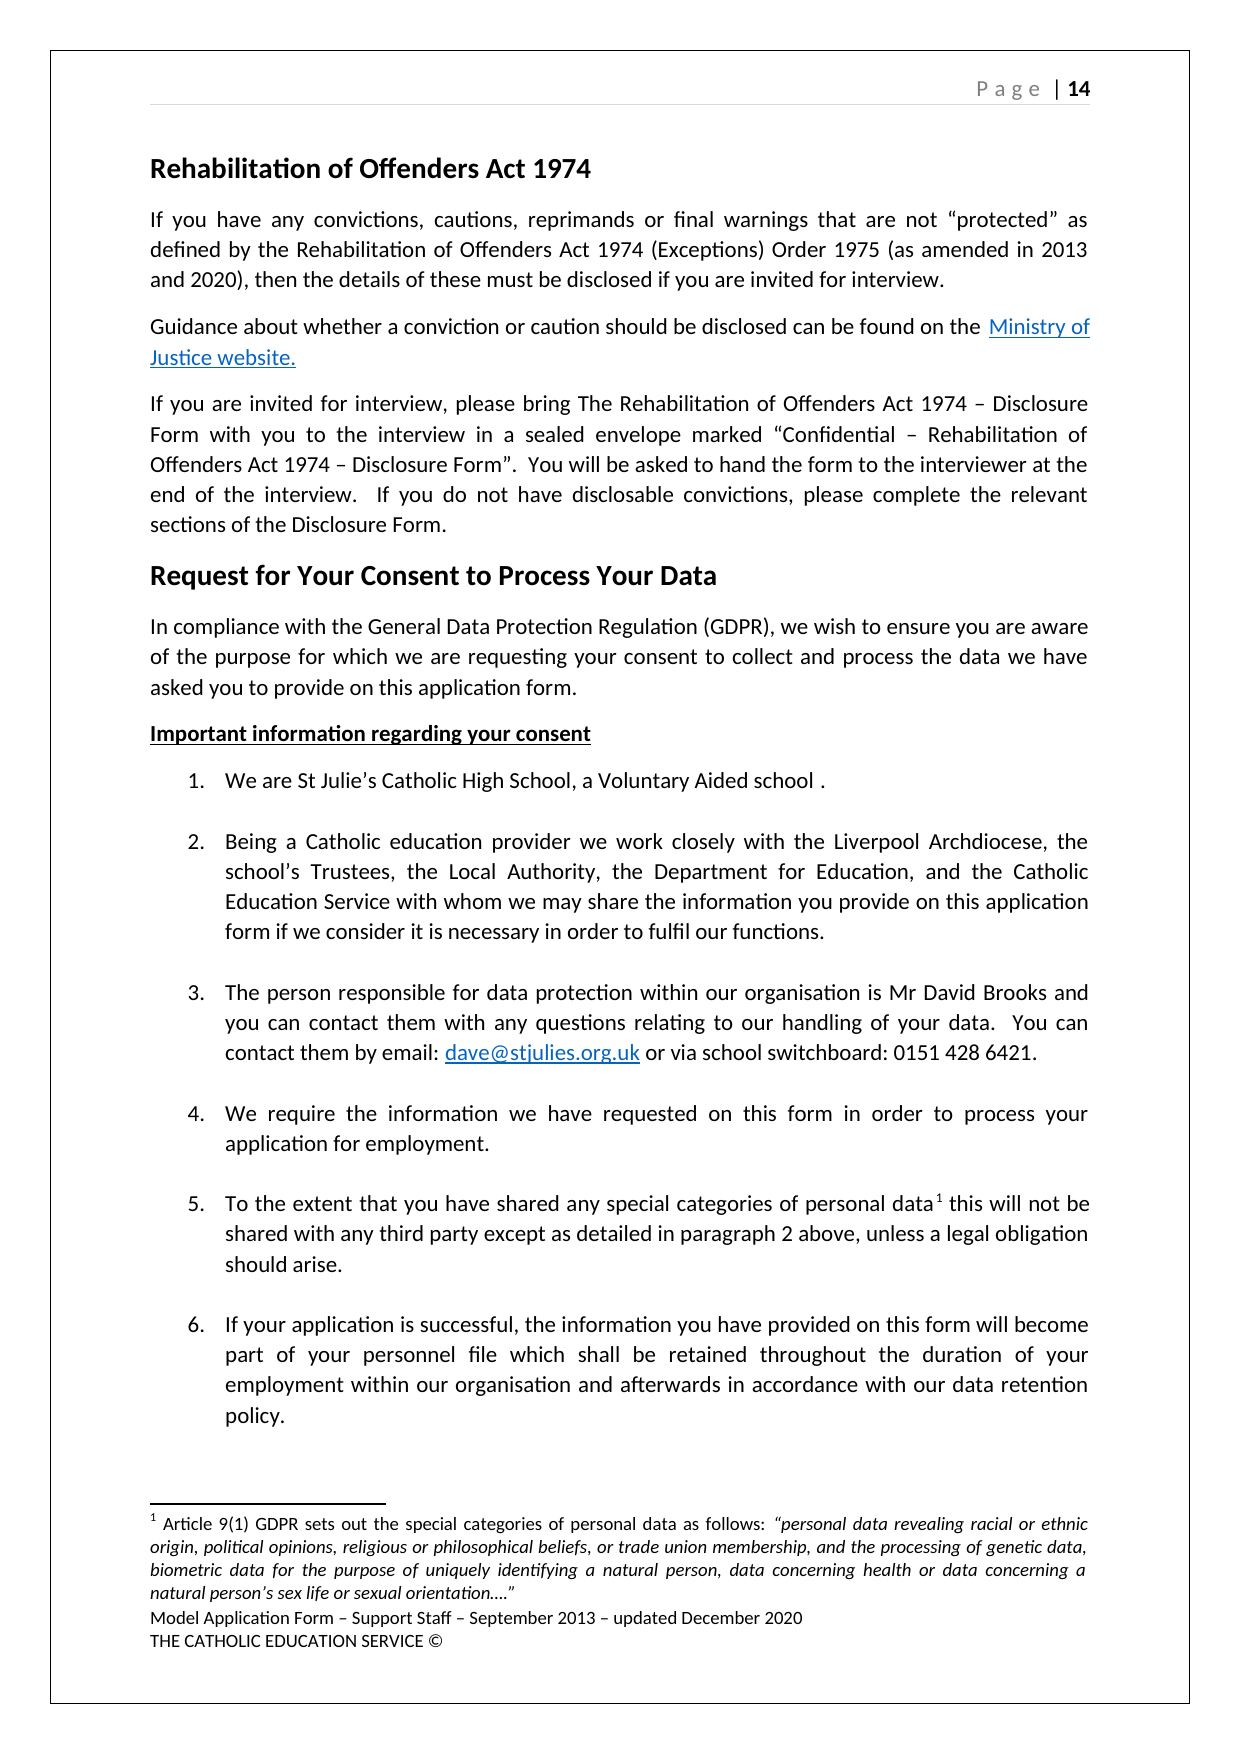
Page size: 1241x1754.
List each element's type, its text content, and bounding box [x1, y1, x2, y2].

text Guidance about whether a conviction or caution should be disclosed can be found on the Ministry of Justice website. [150, 312, 1090, 371]
text Request for Your Consent to Process Your Data [150, 557, 1090, 593]
text In compliance with the General Data Protection Regulation (GDPR), we wish to ensure you are aware of the purpose for which we are requesting your consent to collect and process the data we have asked you to provide on this application form. [150, 612, 1090, 701]
list To the extent that you have shared any special categories of personal data this will not be shared with any third party except as detailed in paragraph 2 above, unless a legal obligation should arise. [187, 1189, 1090, 1278]
list We require the information we have requested on this form in order to process your application for employment. [187, 1099, 1090, 1157]
text Important information regarding your consent [150, 719, 1090, 748]
text Rehabilitation of Offenders Act 1974 [150, 150, 1090, 186]
text If you are invited for interview, please bring The Rehabilitation of Offenders Act 1974 – Disclosure Form with you to the interview in a sealed envelope marked “Confidential – Rehabilitation of Offenders Act 1974 – Disclosure Form”. You will be asked to hand the form to the interviewer at the end of the interview. If you do not have disclosable convictions, please complete the relevant sections of the Disclosure Form. [150, 389, 1090, 538]
list We are St Julie’s Catholic High School, a Voluntary Aided school ighH. [187, 766, 1090, 794]
list If your application is successful, the information you have provided on this form will become part of your personnel file which shall be retained throughout the duration of your employment within our organisation and afterwards in accordance with our data retention policy. [187, 1310, 1090, 1429]
list Being a Catholic education provider we work closely with the Liverpool Archdiocese, the school’s Trustees, the Local Authority, the Department for Education, and the Catholic Education Service with whom we may share the information you provide on this application form if we consider it is necessary in order to fulfil our functions. [187, 827, 1090, 946]
list The person responsible for data protection within our organisation is Mr David Brooks and you can contact them with any questions relating to our handling of your data. You can contact them by email: dave@stjulies.org.uk or via school switchboard: 0151 428 6421. [187, 978, 1090, 1066]
text If you have any convictions, cautions, reprimands or final warnings that are not “protected” as defined by the Rehabilitation of Offenders Act 1974 (Exceptions) Order 1975 (as amended in 2013 and 2020), then the details of these must be disclosed if you are invited for interview. [150, 205, 1090, 293]
